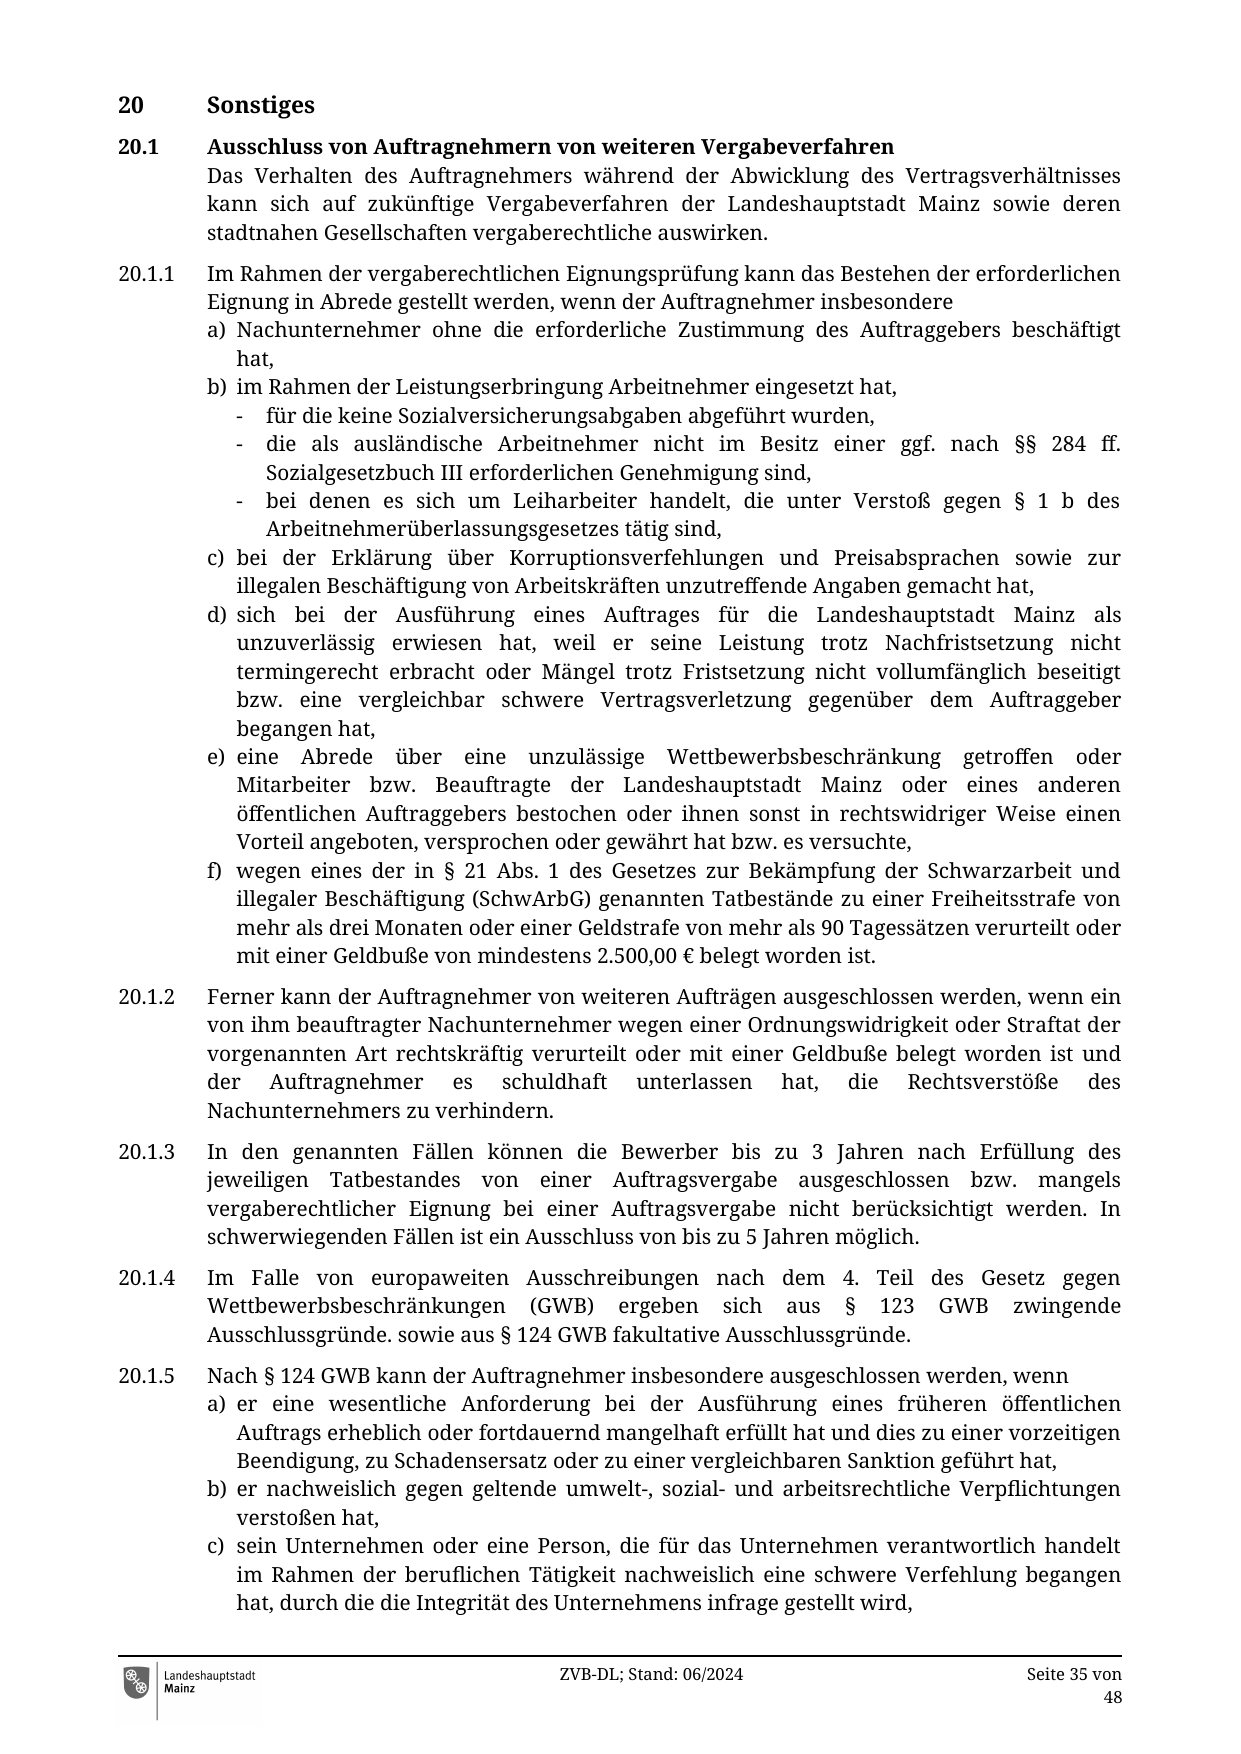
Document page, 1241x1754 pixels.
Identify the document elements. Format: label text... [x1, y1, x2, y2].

text 20.1.1 Im Rahmen der vergaberechtlichen Eignungsprüfung kann das Bestehen der erforderlichen Eignung in Abrede gestellt werden, wenn der Auftragnehmer insbesondere [118, 259, 1122, 316]
text - die als ausländische Arbeitnehmer nicht im Besitz einer ggf. nach §§ 284 ff. Sozialgesetzbuch III erforderlichen Genehmigung sind, [236, 429, 1122, 486]
text 20 Sonstiges [118, 89, 1122, 120]
text 20.1.3 In den genannten Fällen können die Bewerber bis zu 3 Jahren nach Erfüllung des jeweiligen Tatbestandes von einer Auftragsvergabe ausgeschlossen bzw. mangels vergaberechtlicher Eignung bei einer Auftragsvergabe nicht berücksichtigt werden. In schwerwiegenden Fällen ist ein Ausschluss von bis zu 5 Jahren möglich. [118, 1137, 1122, 1251]
text Das Verhalten des Auftragnehmers während der Abwicklung des Vertragsverhältnisses kann sich auf zukünftige Vergabeverfahren der Landeshauptstadt Mainz sowie deren stadtnahen Gesellschaften vergaberechtliche auswirken. [207, 161, 1122, 246]
text c) sein Unternehmen oder eine Person, die für das Unternehmen verantwortlich handelt im Rahmen der beruflichen Tätigkeit nachweislich eine schwere Verfehlung begangen hat, durch die die Integrität des Unternehmens infrage gestellt wird, [207, 1531, 1122, 1617]
text - bei denen es sich um Leiharbeiter handelt, die unter Verstoß gegen § 1 b des Arbeitnehmerüberlassungsgesetzes tätig sind, [236, 486, 1122, 543]
text e) eine Abrede über eine unzulässige Wettbewerbsbeschränkung getroffen oder Mitarbeiter bzw. Beauftragte der Landeshauptstadt Mainz oder eines anderen öffentlichen Auftraggebers bestochen oder ihnen sonst in rechtswidriger Weise einen Vorteil angeboten, versprochen oder gewährt hat bzw. es versuchte, [207, 742, 1122, 856]
text a) Nachunternehmer ohne die erforderliche Zustimmung des Auftraggebers beschäftigt hat, [207, 316, 1122, 372]
picture [114, 1656, 263, 1726]
text b) im Rahmen der Leistungserbringung Arbeitnehmer eingesetzt hat, [207, 372, 1122, 401]
text a) er eine wesentliche Anforderung bei der Ausführung eines früheren öffentlichen Auftrags erheblich oder fortdauernd mangelhaft erfüllt hat und dies zu einer vorzeitigen Beendigung, zu Schadensersatz oder zu einer vergleichbaren Sanktion geführt hat, [207, 1389, 1122, 1474]
text d) sich bei der Ausführung eines Auftrages für die Landeshauptstadt Mainz als unzuverlässig erwiesen hat, weil er seine Leistung trotz Nachfristsetzung nicht termingerecht erbracht oder Mängel trotz Fristsetzung nicht vollumfänglich beseitigt bzw. eine vergleichbar schwere Vertragsverletzung gegenüber dem Auftraggeber begangen hat, [207, 600, 1122, 742]
text 20.1.4 Im Falle von europaweiten Ausschreibungen nach dem 4. Teil des Gesetz gegen Wettbewerbsbeschränkungen (GWB) ergeben sich aus § 123 GWB zwingende Ausschlussgründe. sowie aus § 124 GWB fakultative Ausschlussgründe. [118, 1263, 1122, 1348]
text 20.1.2 Ferner kann der Auftragnehmer von weiteren Aufträgen ausgeschlossen werden, wenn ein von ihm beauftragter Nachunternehmer wegen einer Ordnungswidrigkeit oder Straftat der vorgenannten Art rechtskräftig verurteilt oder mit einer Geldbuße belegt worden ist und der Auftragnehmer es schuldhaft unterlassen hat, die Rechtsverstöße des Nachunternehmers zu verhindern. [118, 982, 1122, 1124]
text b) er nachweislich gegen geltende umwelt-, sozial- und arbeitsrechtliche Verpflichtungen verstoßen hat, [207, 1474, 1122, 1531]
text 20.1 Ausschluss von Auftragnehmern von weiteren Vergabeverfahren [118, 132, 1122, 161]
text 20.1.5 Nach § 124 GWB kann der Auftragnehmer insbesondere ausgeschlossen werden, wenn [118, 1361, 1122, 1389]
text c) bei der Erklärung über Korruptionsverfehlungen und Preisabsprachen sowie zur illegalen Beschäftigung von Arbeitskräften unzutreffende Angaben gemacht hat, [207, 543, 1122, 600]
text f) wegen eines der in § 21 Abs. 1 des Gesetzes zur Bekämpfung der Schwarzarbeit und illegaler Beschäftigung (SchwArbG) genannten Tatbestände zu einer Freiheitsstrafe von mehr als drei Monaten oder einer Geldstrafe von mehr als 90 Tagessätzen verurteilt oder mit einer Geldbuße von mindestens 2.500,00 € belegt worden ist. [207, 856, 1122, 969]
text - für die keine Sozialversicherungsabgaben abgeführt wurden, [236, 401, 1122, 429]
